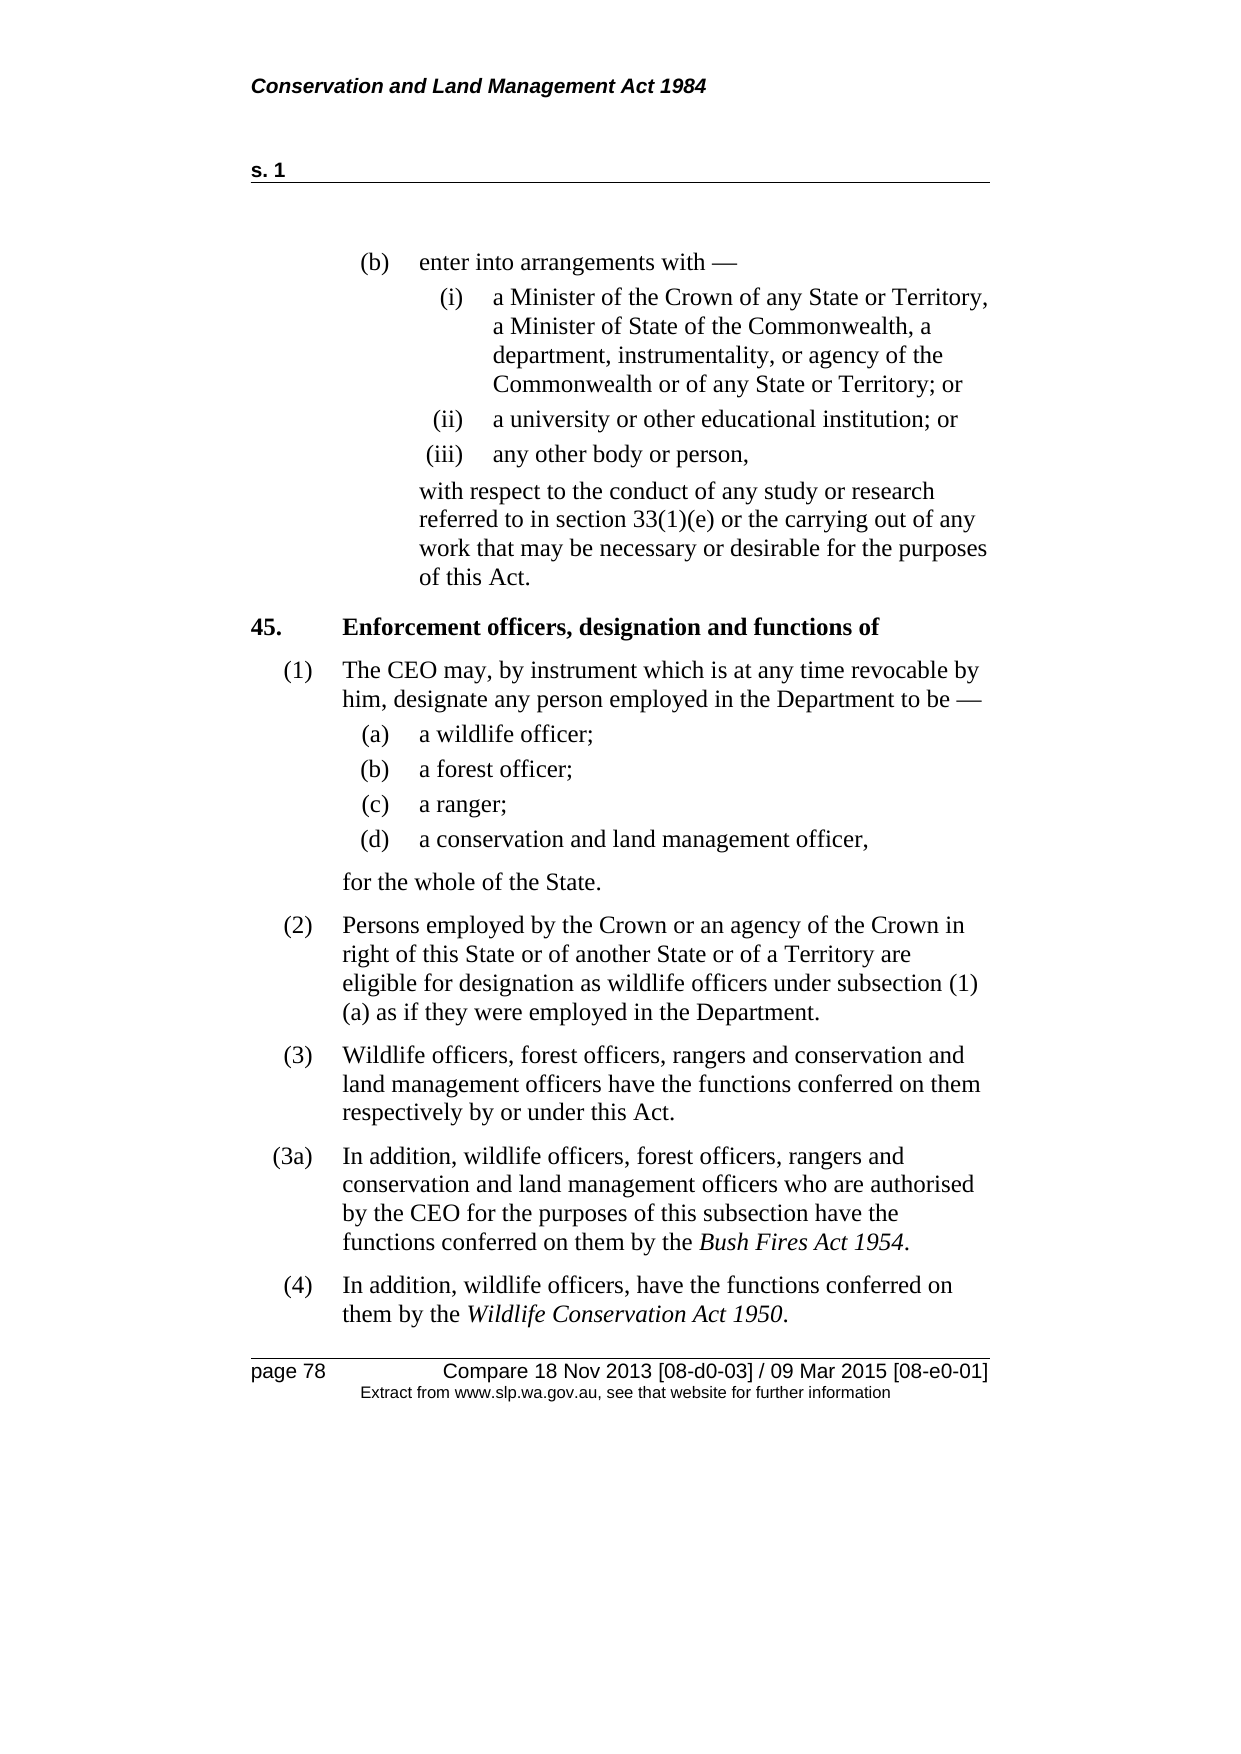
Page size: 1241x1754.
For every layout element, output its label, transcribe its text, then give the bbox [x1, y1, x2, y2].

text (a) a wildlife officer; [251, 719, 990, 747]
text (i) a Minister of the Crown of any State or Territory, a Minister of State of the Commonwealth, a department, instrumentality, or agency of the Commonwealth or of any State or Territory; or [251, 282, 990, 397]
text (b) a forest officer; [251, 754, 990, 782]
text (c) a ranger; [251, 789, 990, 817]
text (iii) any other body or person, [251, 439, 990, 467]
text (4) In addition, wildlife officers, have the functions conferred on them by the Wildlife Conservation Act 1950. [251, 1270, 990, 1328]
text with respect to the conduct of any study or research referred to in section 33(1)(e) or the carrying out of any work that may be necessary or desirable for the purposes of this Act. [251, 476, 990, 591]
text (1) The CEO may, by instrument which is at any time revocable by him, designate any person employed in the Department to be — [251, 655, 990, 712]
text (ii) a university or other educational institution; or [251, 404, 990, 432]
text (3a) In addition, wildlife officers, forest officers, rangers and conservation and land management officers who are authorised by the CEO for the purposes of this subsection have the functions conferred on them by the Bush Fires Act 1954. [251, 1141, 990, 1256]
text (d) a conservation and land management officer, [251, 824, 990, 852]
subtitle 45. Enforcement officers, designation and functions of [251, 612, 990, 640]
text (3) Wildlife officers, forest officers, rangers and conservation and land management officers have the functions conferred on them respectively by or under this Act. [251, 1040, 990, 1126]
text for the whole of the State. [251, 867, 990, 896]
text (b) enter into arrangements with — [251, 247, 990, 276]
text (2) Persons employed by the Crown or an agency of the Crown in right of this State or of another State or of a Territory are eligible for designation as wildlife officers under subsection (1)(a) as if they were employed in the Department. [251, 910, 990, 1025]
